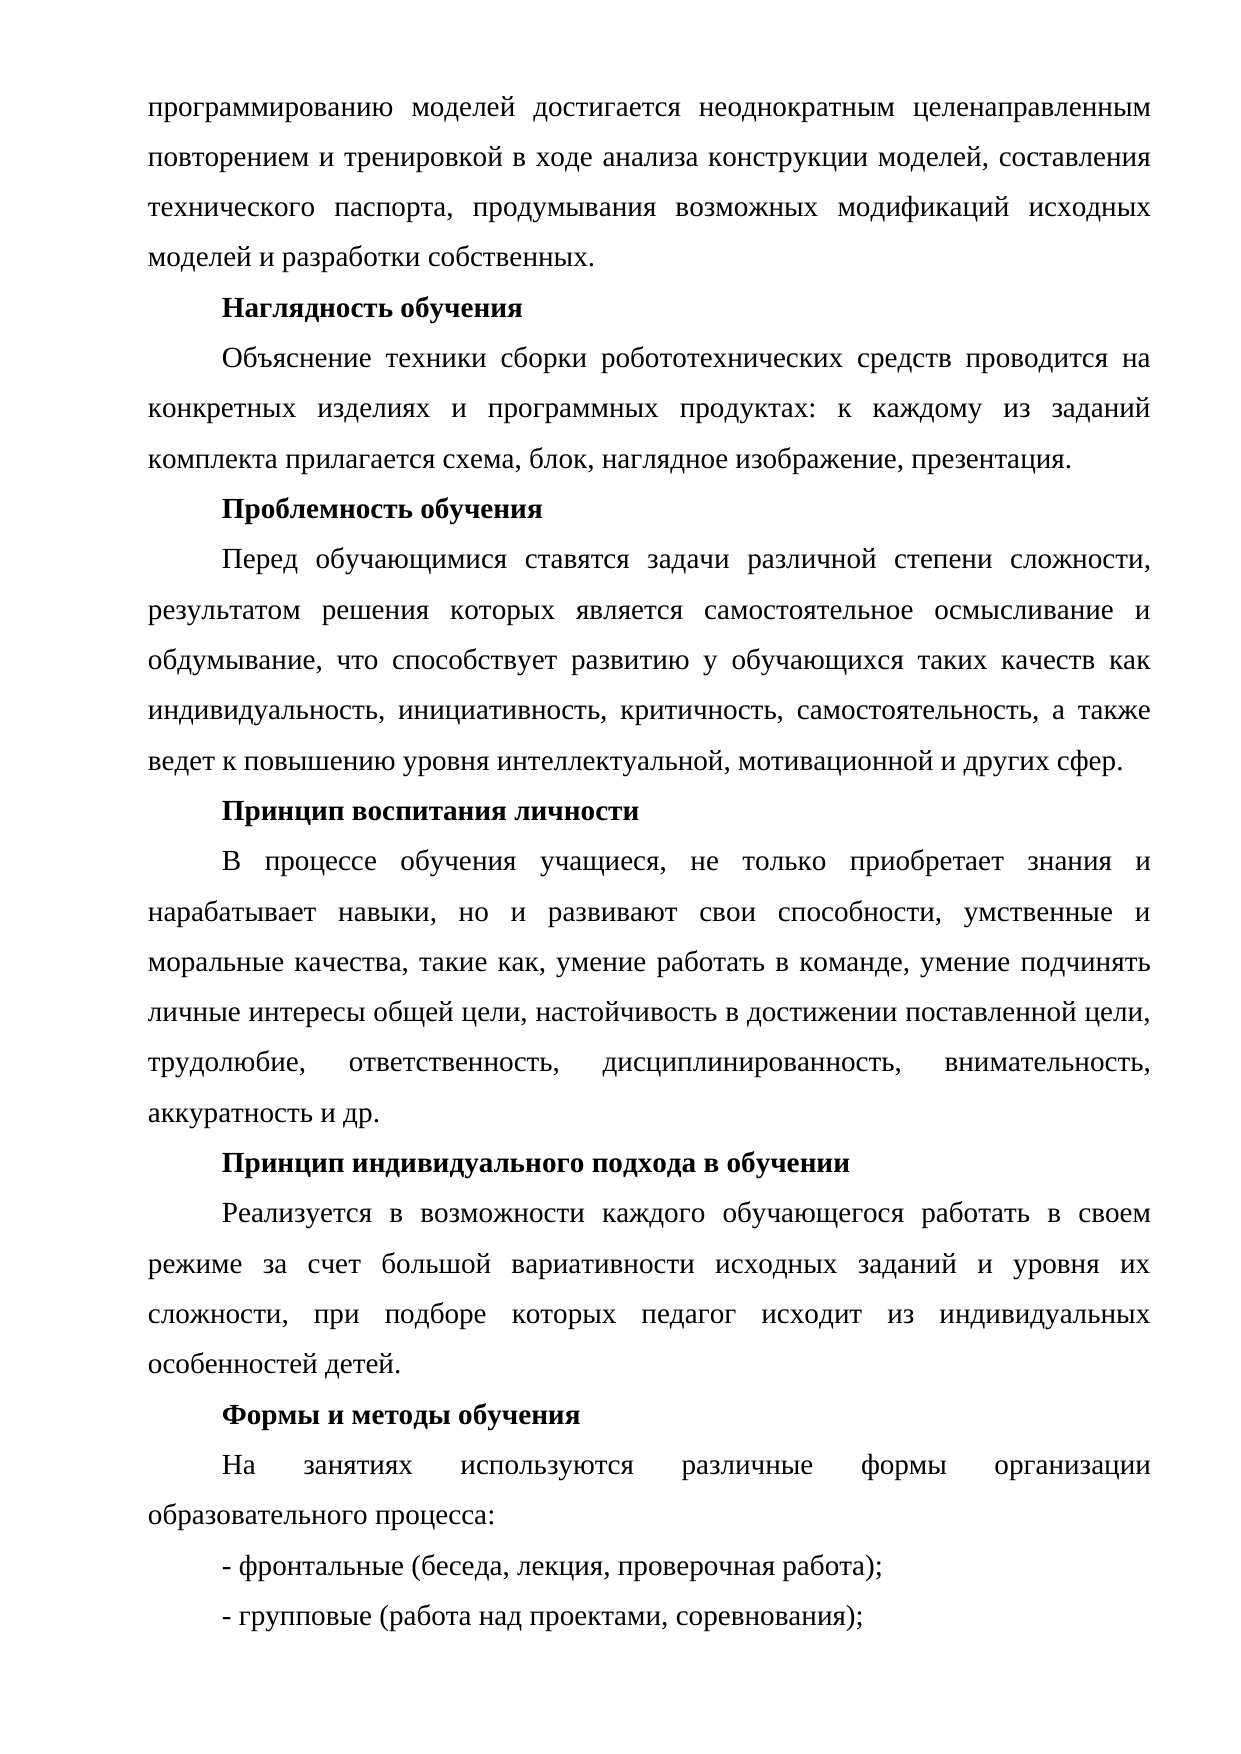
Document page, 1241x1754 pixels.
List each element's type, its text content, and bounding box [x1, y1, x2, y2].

text Объяснение техники сборки робототехнических средств проводится на конкретных изделиях и программных продуктах: к каждому из заданий комплекта прилагается схема, блок, наглядное изображение, презентация. [148, 340, 1152, 474]
text Проблемность обучения [148, 491, 1152, 525]
text В процессе обучения учащиеся, не только приобретает знания и нарабатывает навыки, но и развивают свои способности, умственные и моральные качества, такие как, умение работать в команде, умение подчинять личные интересы общей цели, настойчивость в достижении поставленной цели, трудолюбие, ответственность, дисциплинированность, внимательность, аккуратность и др. [148, 843, 1152, 1128]
text Перед обучающимися ставятся задачи различной степени сложности, результатом решения которых является самостоятельное осмысливание и обдумывание, что способствует развитию у обучающихся таких качеств как индивидуальность, инициативность, критичность, самостоятельность, а также ведет к повышению уровня интеллектуальной, мотивационной и других сфер. [148, 541, 1152, 776]
text - групповые (работа над проектами, соревнования); [148, 1598, 1152, 1632]
text Принцип воспитания личности [148, 793, 1152, 827]
text Принцип индивидуального подхода в обучении [148, 1145, 1152, 1179]
text Наглядность обучения [148, 290, 1152, 323]
text - фронтальные (беседа, лекция, проверочная работа); [148, 1548, 1152, 1581]
text Формы и методы обучения [148, 1397, 1152, 1430]
text На занятиях используются различные формы организации образовательного процесса: [148, 1447, 1152, 1531]
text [148, 89, 1152, 273]
text Реализуется в возможности каждого обучающегося работать в своем режиме за счет большой вариативности исходных заданий и уровня их сложности, при подборе которых педагог исходит из индивидуальных особенностей детей. [148, 1196, 1152, 1380]
